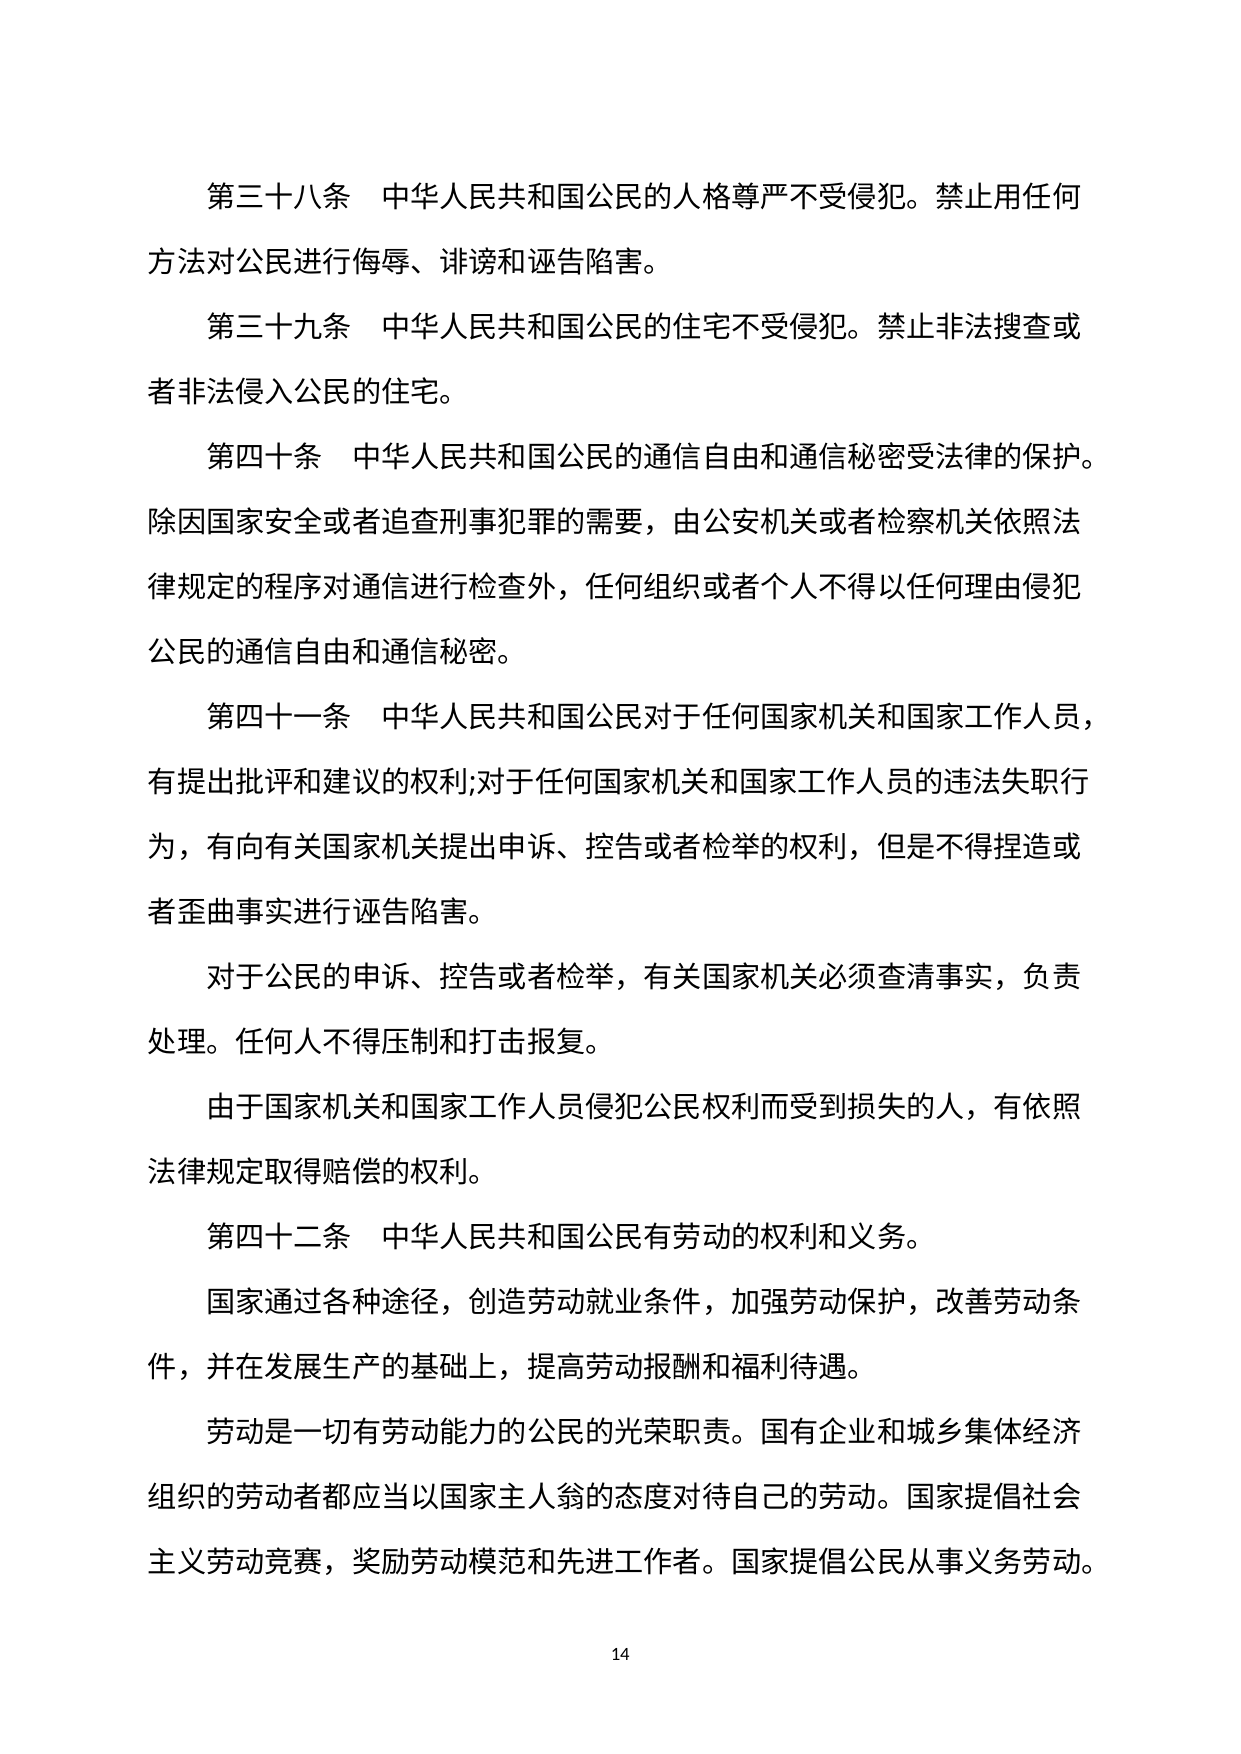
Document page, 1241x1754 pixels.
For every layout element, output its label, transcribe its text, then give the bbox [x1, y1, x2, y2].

text 劳动是一切有劳动能力的公民的光荣职责。国有企业和城乡集体经济组织的劳动者都应当以国家主人翁的态度对待自己的劳动。国家提倡社会主义劳动竞赛，奖励劳动模范和先进工作者。国家提倡公民从事义务劳动。 [148, 1397, 1092, 1592]
text 对于公民的申诉、控告或者检举，有关国家机关必须查清事实，负责处理。任何人不得压制和打击报复。 [148, 942, 1092, 1072]
text 第四十条 中华人民共和国公民的通信自由和通信秘密受法律的保护。除因国家安全或者追查刑事犯罪的需要，由公安机关或者检察机关依照法律规定的程序对通信进行检查外，任何组织或者个人不得以任何理由侵犯公民的通信自由和通信秘密。 [148, 422, 1092, 682]
text 第三十八条 中华人民共和国公民的人格尊严不受侵犯。禁止用任何方法对公民进行侮辱、诽谤和诬告陷害。 [148, 162, 1092, 292]
text 第三十九条 中华人民共和国公民的住宅不受侵犯。禁止非法搜查或者非法侵入公民的住宅。 [148, 292, 1092, 422]
text 国家通过各种途径，创造劳动就业条件，加强劳动保护，改善劳动条件，并在发展生产的基础上，提高劳动报酬和福利待遇。 [148, 1267, 1092, 1397]
text 由于国家机关和国家工作人员侵犯公民权利而受到损失的人，有依照法律规定取得赔偿的权利。 [148, 1072, 1092, 1202]
text 第四十一条 中华人民共和国公民对于任何国家机关和国家工作人员，有提出批评和建议的权利;对于任何国家机关和国家工作人员的违法失职行为，有向有关国家机关提出申诉、控告或者检举的权利，但是不得捏造或者歪曲事实进行诬告陷害。 [148, 682, 1092, 942]
text 第四十二条 中华人民共和国公民有劳动的权利和义务。 [148, 1202, 1092, 1267]
